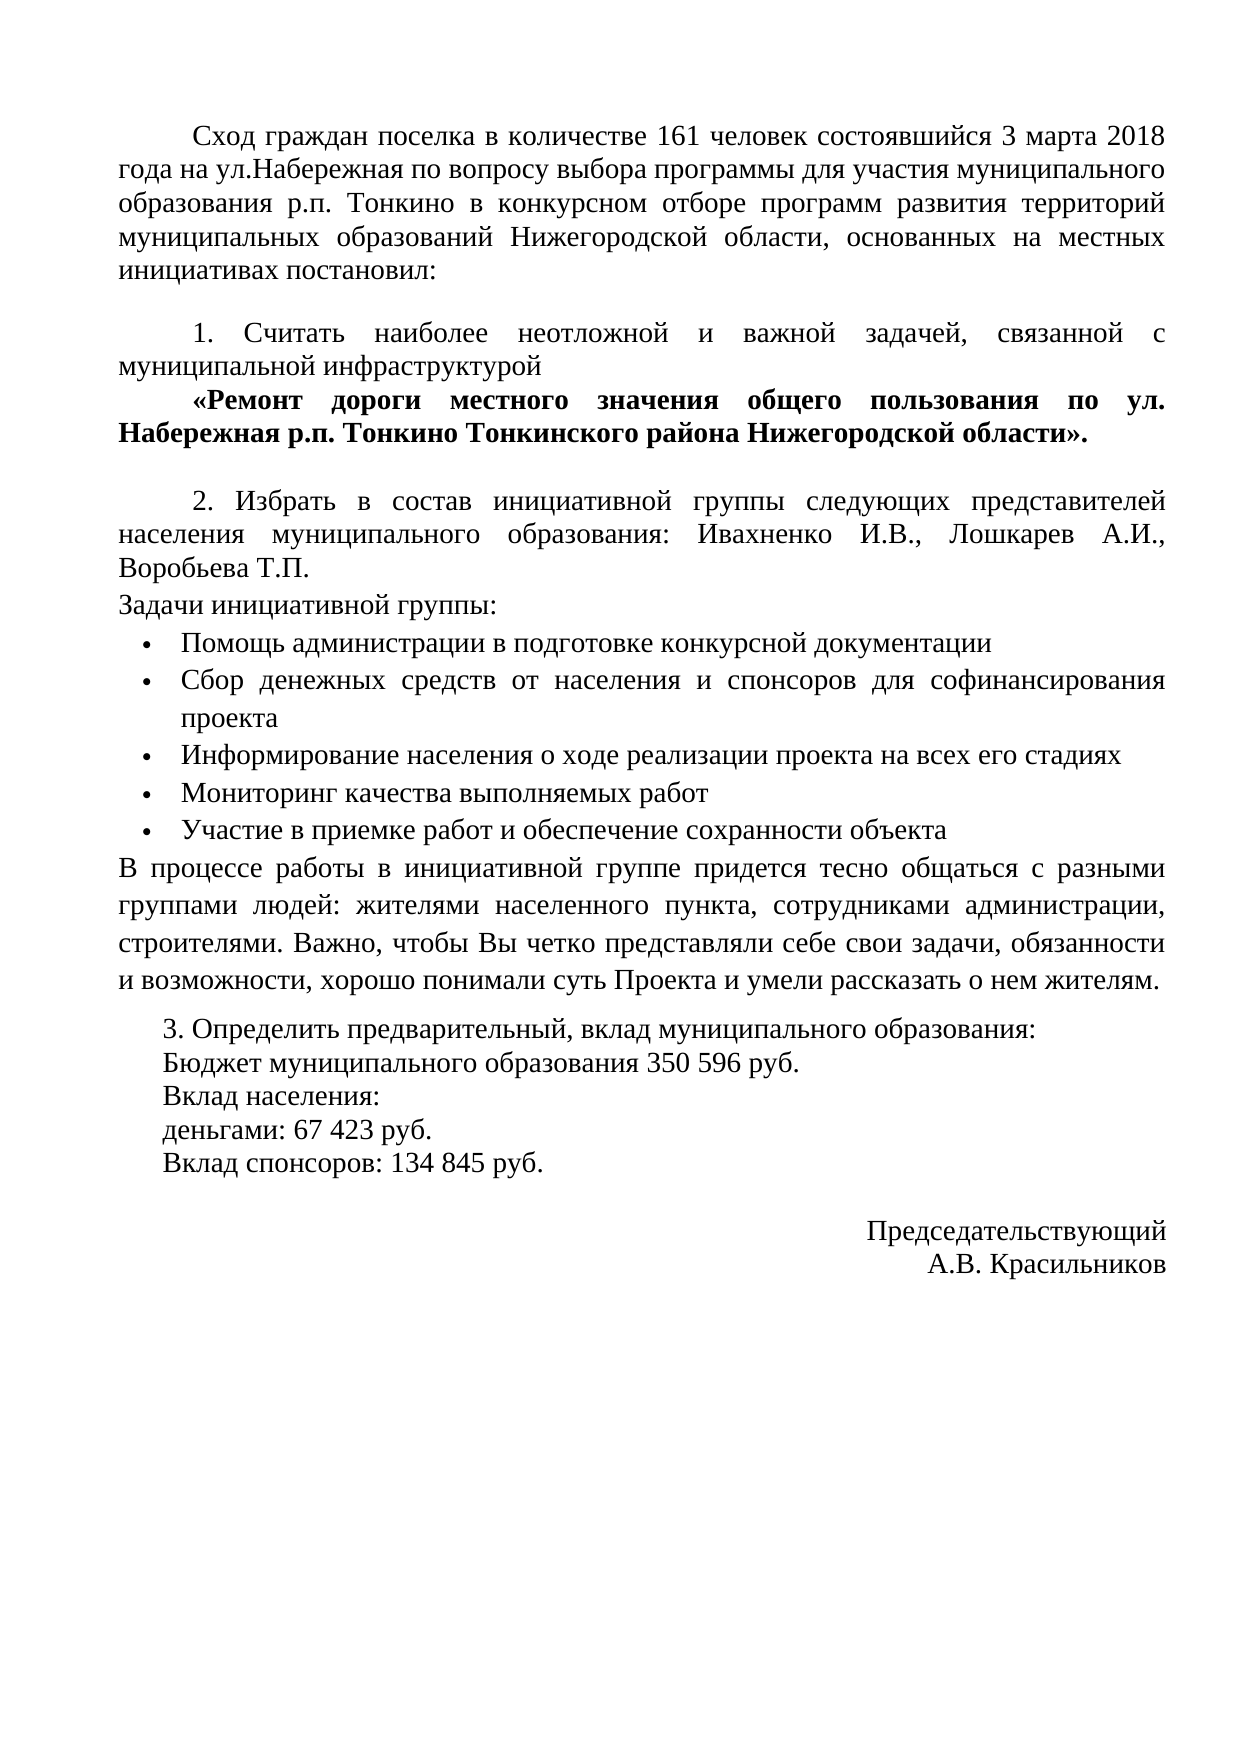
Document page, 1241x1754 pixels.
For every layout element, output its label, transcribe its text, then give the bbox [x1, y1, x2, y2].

text Бюджет муниципального образования 350 596 руб. [162, 1045, 1167, 1078]
list Помощь администрации в подготовке конкурсной документации [143, 621, 1167, 658]
text 1. Считать наиболее неотложной и важной задачей, связанной с муниципальной инфраструктурой [118, 315, 1167, 382]
text 2. Избрать в состав инициативной группы следующих представителей населения муниципального образования: Ивахненко И.В., Лошкарев А.И., Воробьева Т.П. [118, 483, 1167, 583]
text Задачи инициативной группы: [118, 583, 1167, 621]
text деньгами: 67 423 руб. [162, 1112, 1167, 1146]
text Сход граждан поселка в количестве 161 человек состоявшийся 3 марта 2018 года на ул.Набережная по вопросу выбора программы для участия муниципального образования р.п. Тонкино в конкурсном отборе программ развития территорий муниципальных образований Нижегородской области, основанных на местных инициативах постановил: [118, 118, 1167, 286]
text 3. Определить предварительный, вклад муниципального образования: [118, 1011, 1167, 1045]
text Вклад населения: [162, 1078, 1167, 1112]
list Мониторинг качества выполняемых работ [143, 771, 1167, 808]
text В процессе работы в инициативной группе придется тесно общаться с разными группами людей: жителями населенного пункта, сотрудниками администрации, строителями. Важно, чтобы Вы четко представляли себе свои задачи, обязанности и возможности, хорошо понимали суть Проекта и умели рассказать о нем жителям. [118, 846, 1167, 996]
text Вклад спонсоров: 134 845 руб. [162, 1146, 1167, 1179]
list Участие в приемке работ и обеспечение сохранности объекта [143, 808, 1167, 846]
text «Ремонт дороги местного значения общего пользования по ул. Набережная р.п. Тонкино Тонкинского района Нижегородской области». [118, 382, 1167, 449]
list Сбор денежных средств от населения и спонсоров для софинансирования проекта [143, 658, 1167, 733]
text А.В. Красильников [162, 1246, 1167, 1280]
text Председательствующий [162, 1213, 1167, 1246]
list Информирование населения о ходе реализации проекта на всех его стадиях [143, 733, 1167, 771]
